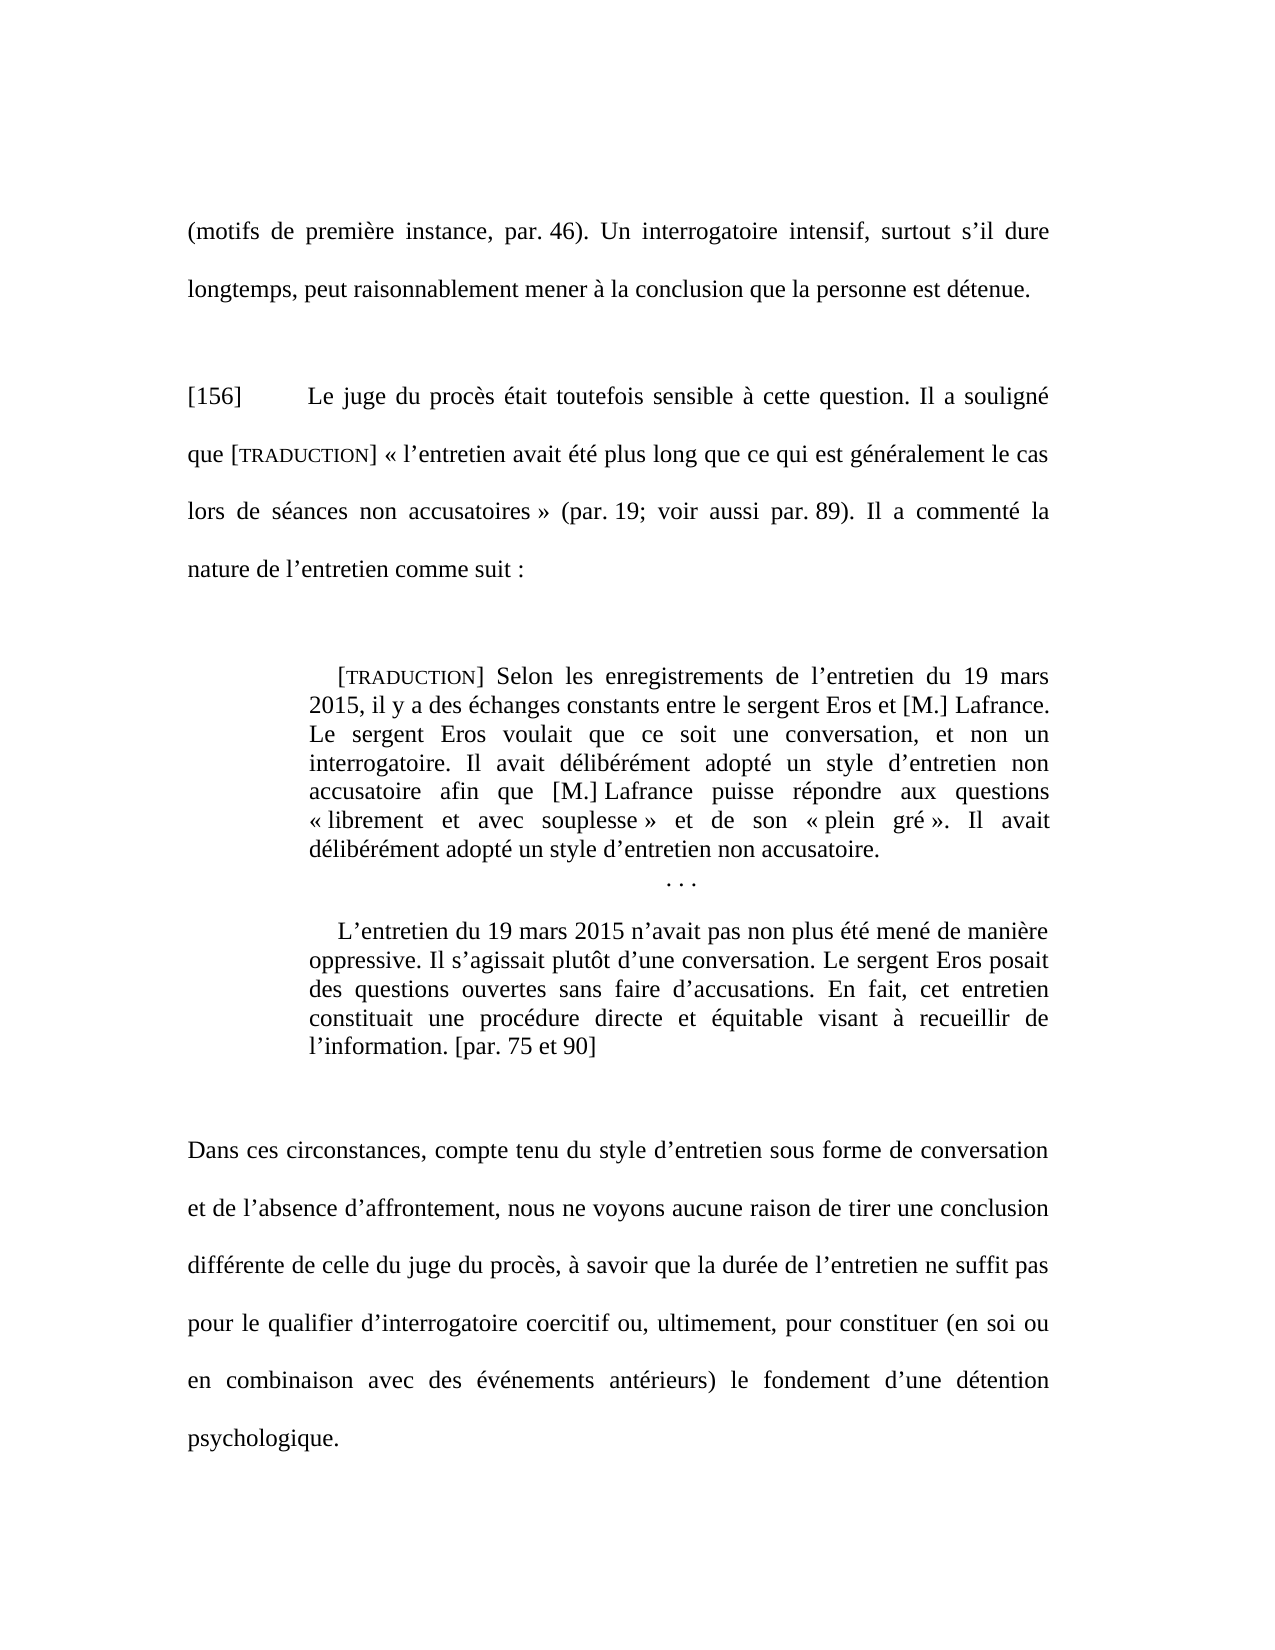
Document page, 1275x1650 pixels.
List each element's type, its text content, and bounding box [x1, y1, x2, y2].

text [187, 216, 1050, 303]
text [traduction] Selon les enregistrements de l’entretien du 19 mars 2015, il y a des échanges constants entre le sergent Eros et [M.] Lafrance. Le sergent Eros voulait que ce soit une conversation, et non un interrogatoire. Il avait délibérément adopté un style d’entretien non accusatoire afin que [M.] Lafrance puisse répondre aux questions « librement et avec souplesse » et de son « plein gré ». Il avait délibérément adopté un style d’entretien non accusatoire. [309, 661, 1050, 863]
text Le juge du procès était toutefois sensible à cette question. Il a souligné que [traduction] « l’entretien avait été plus long que ce qui est généralement le cas lors de séances non accusatoires » (par. 19; voir aussi par. 89). Il a commenté la nature de l’entretien comme suit : [187, 381, 1050, 583]
text L’entretien du 19 mars 2015 n’avait pas non plus été mené de manière oppressive. Il s’agissait plutôt d’une conversation. Le sergent Eros posait des questions ouvertes sans faire d’accusations. En fait, cet entretien constituait une procédure directe et équitable visant à recueillir de l’information. [par. 75 et 90] [309, 916, 1050, 1060]
text . . . [628, 863, 1050, 891]
text Dans ces circonstances, compte tenu du style d’entretien sous forme de conversation et de l’absence d’affrontement, nous ne voyons aucune raison de tirer une conclusion différente de celle du juge du procès, à savoir que la durée de l’entretien ne suffit pas pour le qualifier d’interrogatoire coercitif ou, ultimement, pour constituer (en soi ou en combinaison avec des événements antérieurs) le fondement d’une détention psychologique. [187, 1135, 1050, 1451]
